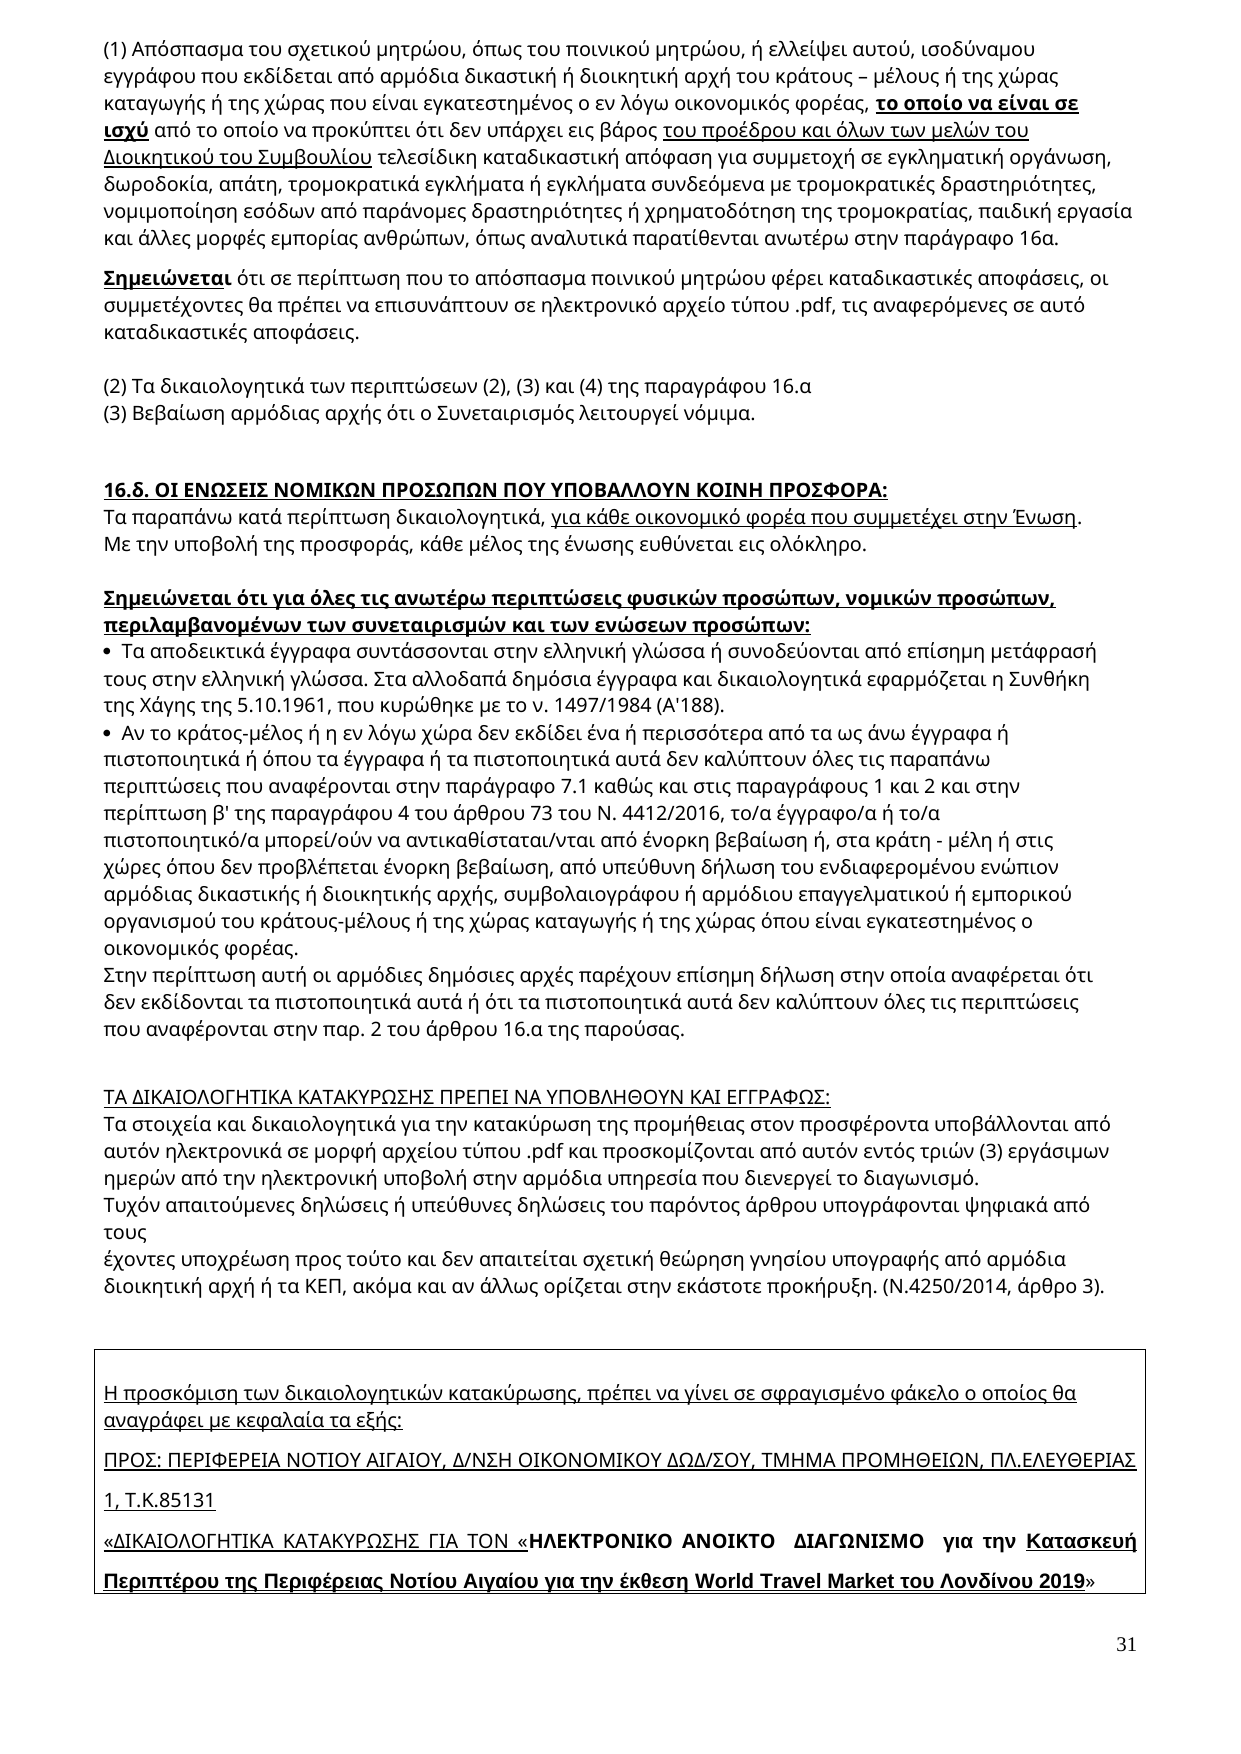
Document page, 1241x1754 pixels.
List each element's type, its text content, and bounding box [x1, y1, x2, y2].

text οικονομικός φορέας. [103, 934, 1137, 962]
text Σημειώνεται ότι για όλες τις ανωτέρω περιπτώσεις φυσικών προσώπων, νομικών προσώπων, [103, 584, 1137, 611]
text περιπτώσεις που αναφέρονται στην παράγραφο 7.1 καθώς και στις παραγράφους 1 και 2 και στην [103, 773, 1137, 800]
text (1) Απόσπασμα του σχετικού μητρώου, όπως του ποινικού μητρώου, ή ελλείψει αυτού, ισοδύναμου [103, 35, 1137, 62]
text Αν το κράτος-μέλος ή η εν λόγω χώρα δεν εκδίδει ένα ή περισσότερα από τα ως άνω έγγραφα ή [103, 719, 1137, 746]
text Τυχόν απαιτούμενες δηλώσεις ή υπεύθυνες δηλώσεις του παρόντος άρθρου υπογράφονται ψηφιακά από τους [103, 1191, 1137, 1245]
text αρμόδιας δικαστικής ή διοικητικής αρχής, συμβολαιογράφου ή αρμόδιου επαγγελματικού ή εμπορικού [103, 881, 1137, 908]
text περιλαμβανομένων των συνεταιρισμών και των ενώσεων προσώπων: [103, 611, 1137, 638]
text διοικητική αρχή ή τα ΚΕΠ, ακόμα και αν άλλως ορίζεται στην εκάστοτε προκήρυξη. (Ν.4250/2014, άρθρο 3). [103, 1272, 1137, 1299]
text «ΔΙΚΑΙΟΛΟΓΗΤΙΚΑ ΚΑΤΑΚΥΡΩΣΗΣ ΓΙΑ ΤΟΝ «ΗΛΕΚΤΡΟΝΙΚΟ ΑΝΟΙΚΤΟ ΔΙΑΓΩΝΙΣΜΟ για την Κατασκευή Περιπτέρου της Περιφέρειας Νοτίου Αιγαίου για την έκθεση World Travel Market του Λονδίνου 2019» [95, 1524, 1145, 1593]
text καταδικαστικές αποφάσεις. [103, 319, 1137, 346]
text αυτόν ηλεκτρονικά σε μορφή αρχείου τύπου .pdf και προσκομίζονται από αυτόν εντός τριών (3) εργάσιμων [103, 1137, 1137, 1164]
text Τα αποδεικτικά έγγραφα συντάσσονται στην ελληνική γλώσσα ή συνοδεύονται από επίσημη μετάφρασή [103, 638, 1137, 665]
text Διοικητικού του Συμβουλίου τελεσίδικη καταδικαστική απόφαση για συμμετοχή σε εγκληματική οργάνωση, [103, 143, 1137, 170]
text ΠΡΟΣ: ΠΕΡΙΦΕΡΕΙΑ ΝΟΤΙΟΥ ΑΙΓΑΙΟΥ, Δ/ΝΣΗ ΟΙΚΟΝΟΜΙΚΟΥ ΔΩΔ/ΣΟΥ, ΤΜΗΜΑ ΠΡΟΜΗΘΕΙΩΝ, ΠΛ.ΕΛΕΥΘΕΡΙΑΣ 1, Τ.Κ.85131 [95, 1443, 1145, 1514]
text (3) Βεβαίωση αρμόδιας αρχής ότι ο Συνεταιρισμός λειτουργεί νόμιμα. [103, 399, 1137, 427]
text τους στην ελληνική γλώσσα. Στα αλλοδαπά δημόσια έγγραφα και δικαιολογητικά εφαρμόζεται η Συνθήκη [103, 665, 1137, 692]
text δωροδοκία, απάτη, τρομοκρατικά εγκλήματα ή εγκλήματα συνδεόμενα με τρομοκρατικές δραστηριότητες, [103, 170, 1137, 197]
text εγγράφου που εκδίδεται από αρμόδια δικαστική ή διοικητική αρχή του κράτους – μέλους ή της χώρας [103, 62, 1137, 89]
text που αναφέρονται στην παρ. 2 του άρθρου 16.α της παρούσας. [103, 1016, 1137, 1042]
text Τα στοιχεία και δικαιολογητικά για την κατακύρωση της προμήθειας στον προσφέροντα υποβάλλονται από [103, 1111, 1137, 1137]
text Σημειώνεται ότι σε περίπτωση που το απόσπασμα ποινικού μητρώου φέρει καταδικαστικές αποφάσεις, οι [103, 265, 1137, 292]
text της Χάγης της 5.10.1961, που κυρώθηκε με το ν. 1497/1984 (Α'188). [103, 692, 1137, 719]
text αναγράφει με κεφαλαία τα εξής: [103, 1406, 1137, 1433]
text έχοντες υποχρέωση προς τούτο και δεν απαιτείται σχετική θεώρηση γνησίου υπογραφής από αρμόδια [103, 1245, 1137, 1272]
text ΤΑ ΔΙΚΑΙΟΛΟΓΗΤΙΚΑ ΚΑΤΑΚΥΡΩΣΗΣ ΠΡΕΠΕΙ ΝΑ ΥΠΟΒΛΗΘΟΥΝ ΚΑΙ ΕΓΓΡΑΦΩΣ: [103, 1083, 1137, 1111]
text ημερών από την ηλεκτρονική υποβολή στην αρμόδια υπηρεσία που διενεργεί το διαγωνισμό. [103, 1164, 1137, 1191]
text οργανισμού του κράτους-μέλους ή της χώρας καταγωγής ή της χώρας όπου είναι εγκατεστημένος ο [103, 908, 1137, 934]
text χώρες όπου δεν προβλέπεται ένορκη βεβαίωση, από υπεύθυνη δήλωση του ενδιαφερομένου ενώπιον [103, 854, 1137, 881]
text Η προσκόμιση των δικαιολογητικών κατακύρωσης, πρέπει να γίνει σε σφραγισμένο φάκελο ο οποίος θα [103, 1379, 1137, 1406]
text δεν εκδίδονται τα πιστοποιητικά αυτά ή ότι τα πιστοποιητικά αυτά δεν καλύπτουν όλες τις περιπτώσεις [103, 988, 1137, 1016]
text και άλλες μορφές εμπορίας ανθρώπων, όπως αναλυτικά παρατίθενται ανωτέρω στην παράγραφο 16α. [103, 224, 1137, 251]
text 16.δ. ΟΙ ΕΝΩΣΕΙΣ ΝΟΜΙΚΩΝ ΠΡΟΣΩΠΩΝ ΠΟΥ ΥΠΟΒΑΛΛΟΥΝ ΚΟΙΝΗ ΠΡΟΣΦΟΡΑ: [103, 476, 1137, 503]
text πιστοποιητικά ή όπου τα έγγραφα ή τα πιστοποιητικά αυτά δεν καλύπτουν όλες τις παραπάνω [103, 746, 1137, 773]
text νομιμοποίηση εσόδων από παράνομες δραστηριότητες ή χρηματοδότηση της τρομοκρατίας, παιδική εργασία [103, 197, 1137, 224]
text Τα παραπάνω κατά περίπτωση δικαιολογητικά, για κάθε οικονομικό φορέα που συμμετέχει στην Ένωση. [103, 503, 1137, 530]
text (2) Τα δικαιολογητικά των περιπτώσεων (2), (3) και (4) της παραγράφου 16.α [103, 373, 1137, 399]
text πιστοποιητικό/α μπορεί/ούν να αντικαθίσταται/νται από ένορκη βεβαίωση ή, στα κράτη - μέλη ή στις [103, 827, 1137, 854]
text Με την υποβολή της προσφοράς, κάθε μέλος της ένωσης ευθύνεται εις ολόκληρο. [103, 530, 1137, 557]
text ισχύ από το οποίο να προκύπτει ότι δεν υπάρχει εις βάρος του προέδρου και όλων των μελών του [103, 116, 1137, 143]
text Στην περίπτωση αυτή οι αρμόδιες δημόσιες αρχές παρέχουν επίσημη δήλωση στην οποία αναφέρεται ότι [103, 962, 1137, 988]
text συμμετέχοντες θα πρέπει να επισυνάπτουν σε ηλεκτρονικό αρχείο τύπου .pdf, τις αναφερόμενες σε αυτό [103, 292, 1137, 319]
text περίπτωση β' της παραγράφου 4 του άρθρου 73 του Ν. 4412/2016, το/α έγγραφο/α ή το/α [103, 800, 1137, 827]
text καταγωγής ή της χώρας που είναι εγκατεστημένος ο εν λόγω οικονομικός φορέας, το οποίο να είναι σε [103, 89, 1137, 116]
